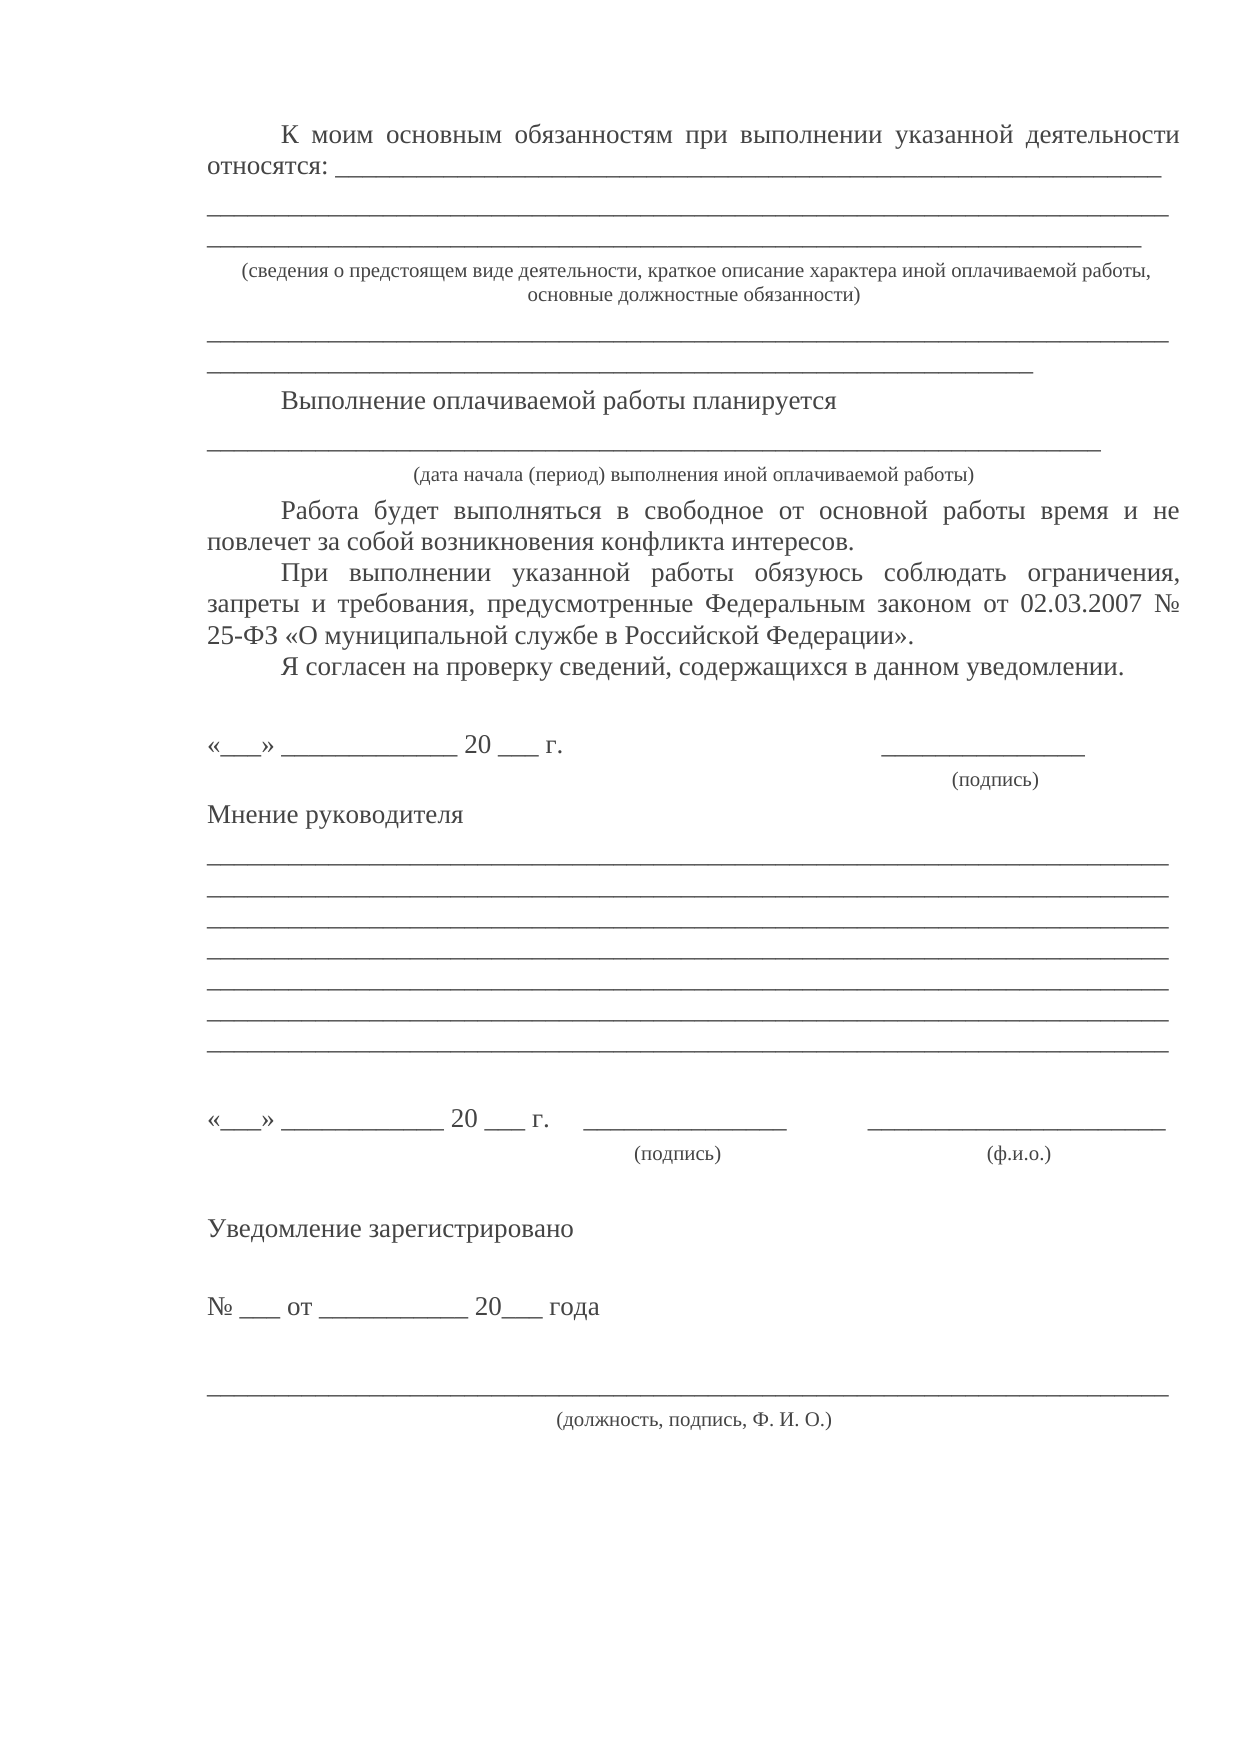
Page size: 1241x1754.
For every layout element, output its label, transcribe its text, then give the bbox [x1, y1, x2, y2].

text (сведения о предстоящем виде деятельности, краткое описание характера иной оплачиваемой работы, основные должностные обязанности) [207, 258, 1181, 306]
text (дата начала (период) выполнения иной оплачиваемой работы) [207, 462, 1181, 486]
text Мнение руководителя [207, 799, 1181, 830]
text Я согласен на проверку сведений, содержащихся в данном уведомлении. [207, 650, 1181, 681]
text № ___ от ___________ 20___ года [207, 1290, 1181, 1321]
text ______________________________________________________________________________________________________________________________________________ [207, 838, 1181, 900]
text Работа будет выполняться в свободное от основной работы время и не повлечет за собой возникновения конфликта интересов. [207, 494, 1181, 556]
text «___» _____________ 20 ___ г. _______________ [207, 728, 1181, 759]
text ____________________________________________________________________________________________________________________________________ [207, 314, 1181, 377]
text (подпись) [207, 767, 1181, 791]
text «___» ____________ 20 ___ г. _______________ ______________________ [207, 1102, 1181, 1133]
text Уведомление зарегистрировано [207, 1212, 1181, 1243]
text При выполнении указанной работы обязуюсь соблюдать ограничения, запреты и требования, предусмотренные Федеральным законом от 02.03.2007 № 25-ФЗ «О муниципальной службе в Российской Федерации». [207, 556, 1181, 650]
text ___________________________________________________________________________________________________________________________________________________________________________________________________________________________________________________________________________________________________________________________________________________________________ [207, 900, 1181, 1056]
text _______________________________________________________________________ [207, 1368, 1181, 1399]
text (должность, подпись, Ф. И. О.) [207, 1407, 1181, 1431]
text (подпись) (ф.и.о.) [207, 1141, 1181, 1165]
text __________________________________________________________________ [207, 423, 1181, 454]
text Выполнение оплачиваемой работы планируется [207, 384, 1181, 416]
text К моим основным обязанностям при выполнении указанной деятельности относятся: _____________________________________________________________ [207, 118, 1181, 180]
text ____________________________________________________________________________________________________________________________________________ [207, 188, 1181, 251]
